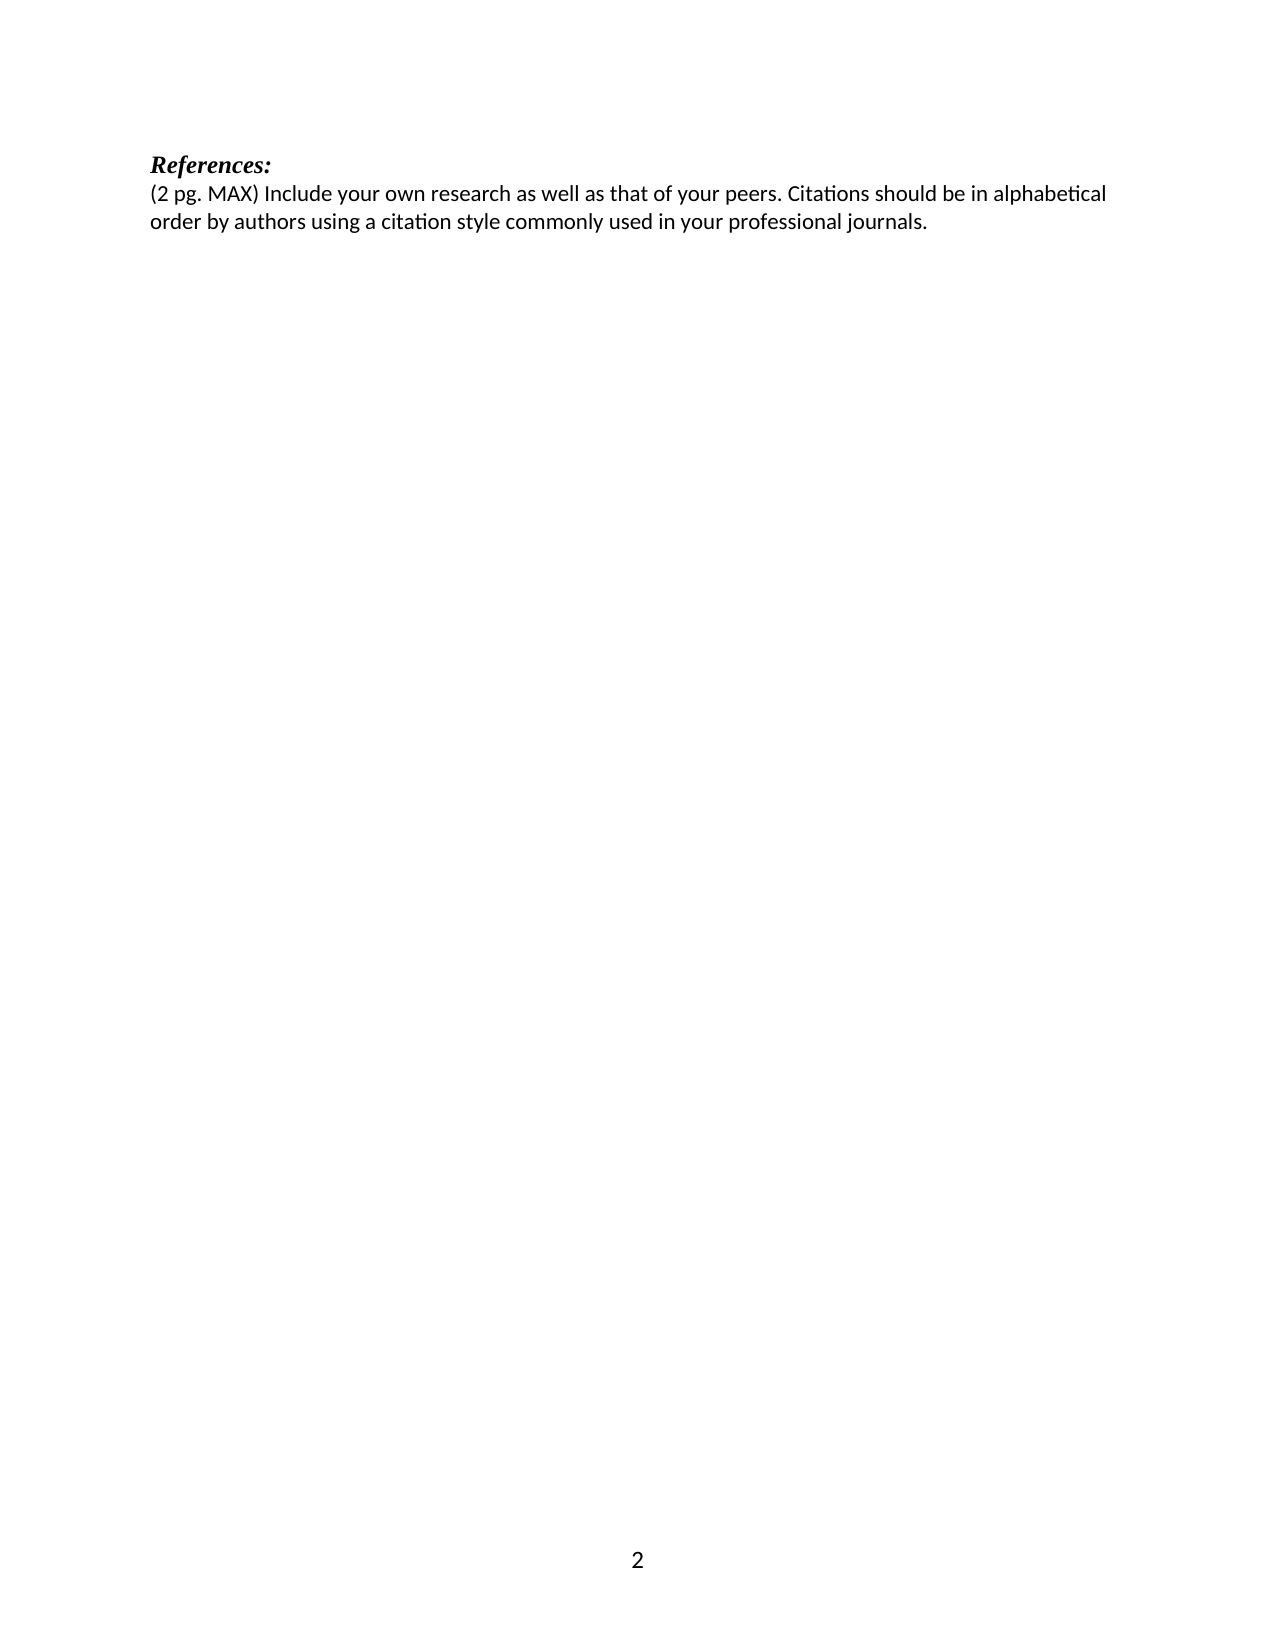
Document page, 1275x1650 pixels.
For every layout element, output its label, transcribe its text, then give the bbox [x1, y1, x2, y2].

text References: [150, 150, 1125, 179]
